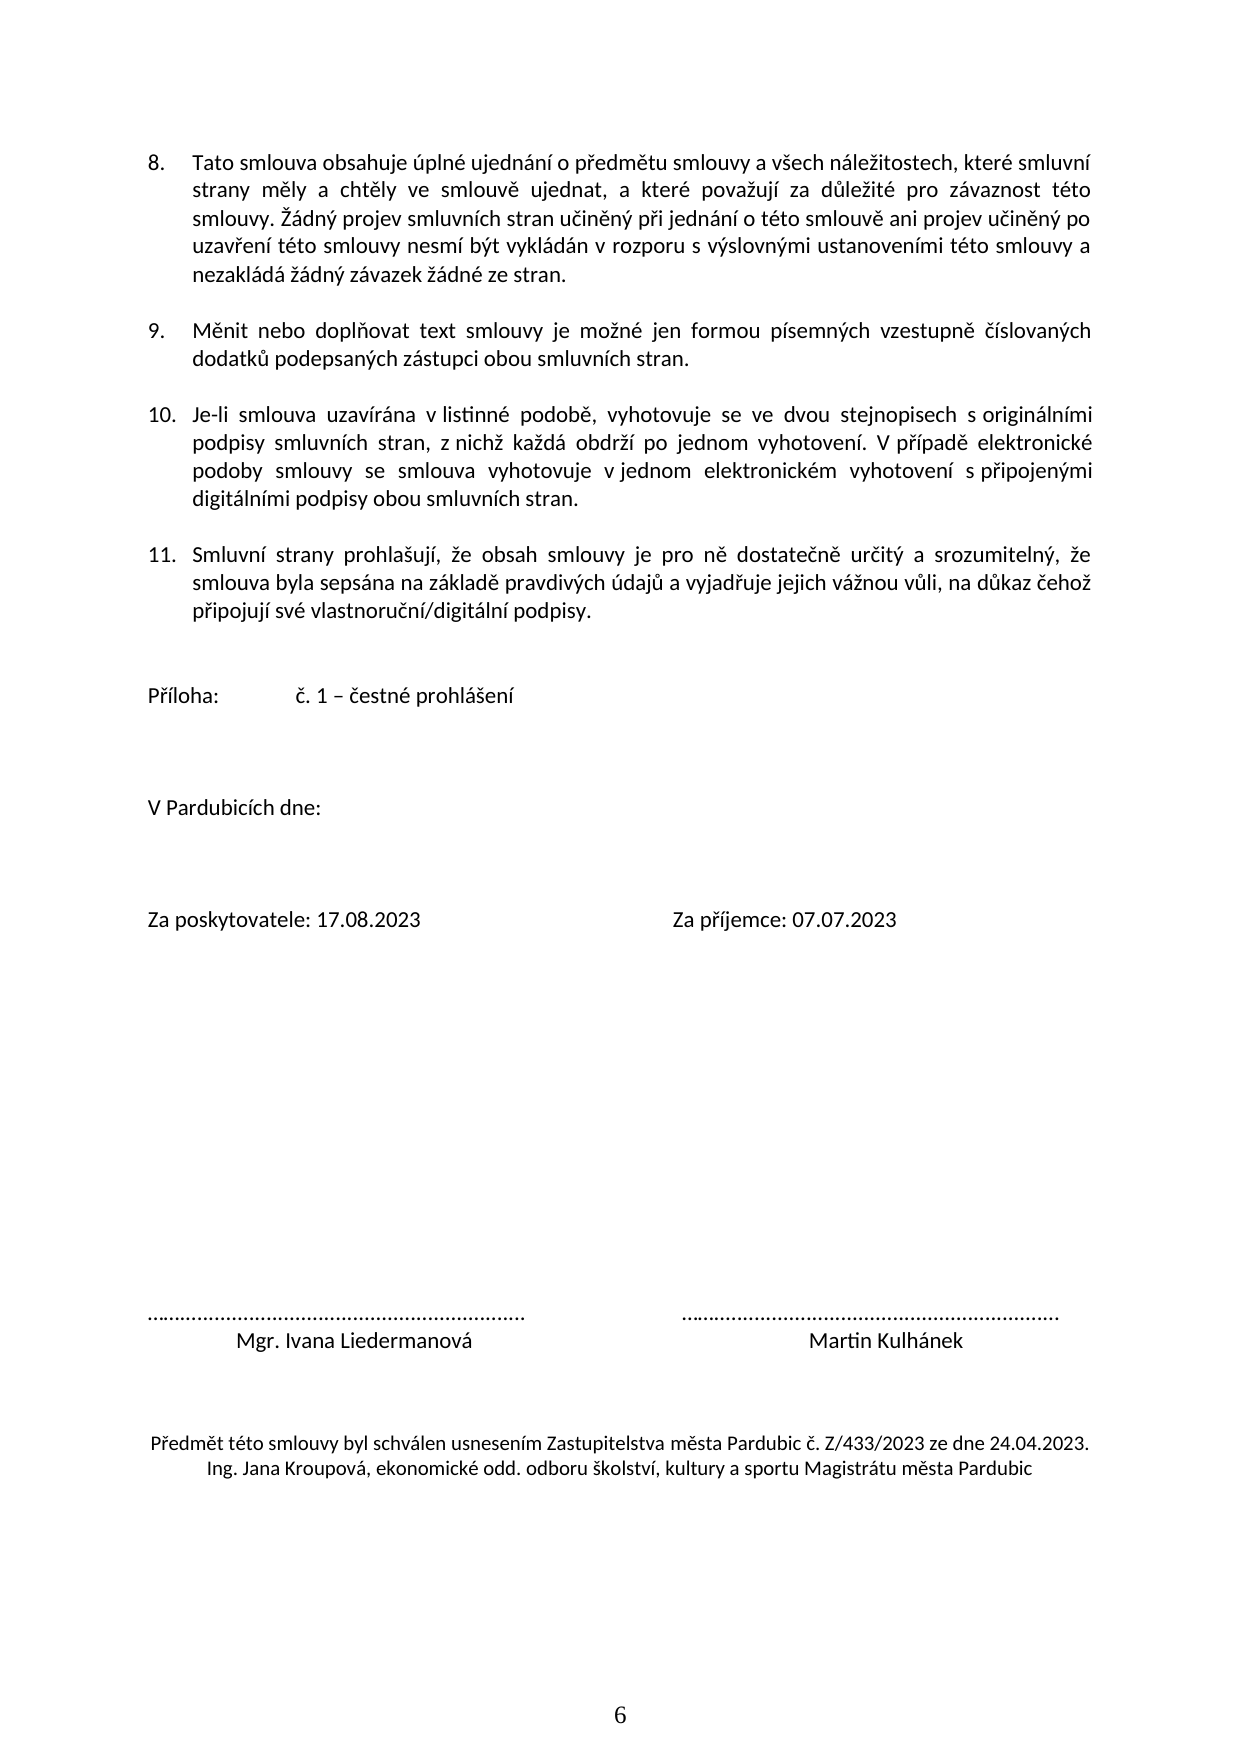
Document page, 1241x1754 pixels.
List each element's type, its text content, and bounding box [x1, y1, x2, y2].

text V Pardubicích dne: [148, 793, 1093, 822]
list Tato smlouva obsahuje úplné ujednání o předmětu smlouvy a všech náležitostech, které smluvní strany měly a chtěly ve smlouvě ujednat, a které považují za důležité pro závaznost této smlouvy. Žádný projev smluvních stran učiněný při jednání o této smlouvě ani projev učiněný po uzavření této smlouvy nesmí být vykládán v rozporu s výslovnými ustanoveními této smlouvy a nezakládá žádný závazek žádné ze stran. [148, 148, 1093, 288]
list Měnit nebo doplňovat text smlouvy je možné jen formou písemných vzestupně číslovaných dodatků podepsaných zástupci obou smluvních stran. [148, 316, 1093, 372]
text Mgr. Ivana Liedermanová Martin Kulhánek [148, 1326, 1093, 1354]
text ……............................................................ ……............................................................ [148, 1298, 1093, 1326]
text Předmět této smlouvy byl schválen usnesením Zastupitelstva města Pardubic č. Z/433/2023 ze dne 24.04.2023. [148, 1430, 1093, 1456]
text Za poskytovatele: 17.08.2023 Za příjemce: 07.07.2023 [148, 906, 1093, 934]
text Příloha: č. 1 – čestné prohlášení [148, 681, 1093, 709]
list Smluvní strany prohlašují, že obsah smlouvy je pro ně dostatečně určitý a srozumitelný, že smlouva byla sepsána na základě pravdivých údajů a vyjadřuje jejich vážnou vůli, na důkaz čehož připojují své vlastnoruční/digitální podpisy. [148, 540, 1093, 624]
list Je-li smlouva uzavírána v listinné podobě, vyhotovuje se ve dvou stejnopisech s originálními podpisy smluvních stran, z nichž každá obdrží po jednom vyhotovení. V případě elektronické podoby smlouvy se smlouva vyhotovuje v jednom elektronickém vyhotovení s připojenými digitálními podpisy obou smluvních stran. [148, 400, 1093, 512]
text Ing. Jana Kroupová, ekonomické odd. odboru školství, kultury a sportu Magistrátu města Pardubic [148, 1456, 1093, 1481]
